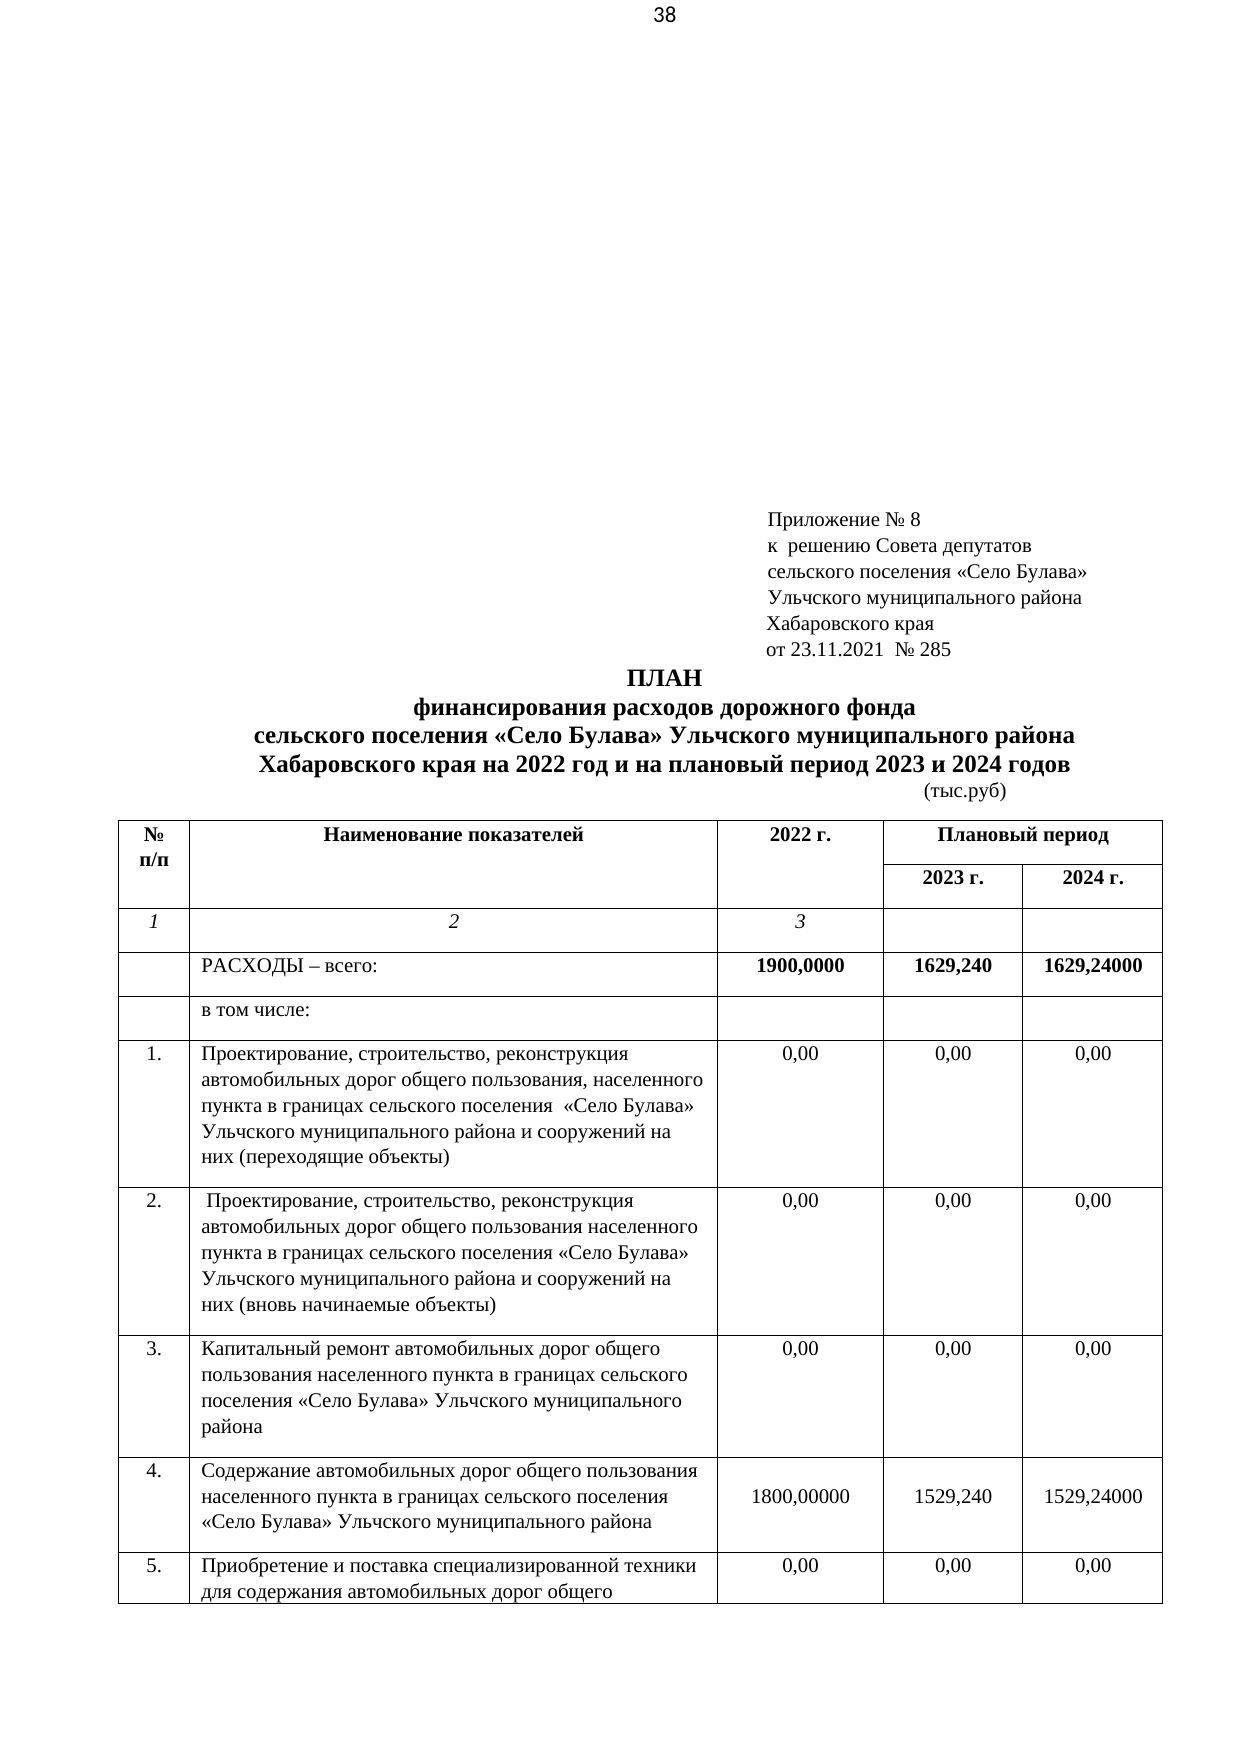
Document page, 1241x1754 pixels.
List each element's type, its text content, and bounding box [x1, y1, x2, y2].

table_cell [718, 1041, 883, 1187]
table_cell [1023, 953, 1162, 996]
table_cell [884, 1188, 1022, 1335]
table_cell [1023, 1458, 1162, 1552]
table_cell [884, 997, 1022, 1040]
text сельского поселения «Село Булава» [177, 559, 1152, 583]
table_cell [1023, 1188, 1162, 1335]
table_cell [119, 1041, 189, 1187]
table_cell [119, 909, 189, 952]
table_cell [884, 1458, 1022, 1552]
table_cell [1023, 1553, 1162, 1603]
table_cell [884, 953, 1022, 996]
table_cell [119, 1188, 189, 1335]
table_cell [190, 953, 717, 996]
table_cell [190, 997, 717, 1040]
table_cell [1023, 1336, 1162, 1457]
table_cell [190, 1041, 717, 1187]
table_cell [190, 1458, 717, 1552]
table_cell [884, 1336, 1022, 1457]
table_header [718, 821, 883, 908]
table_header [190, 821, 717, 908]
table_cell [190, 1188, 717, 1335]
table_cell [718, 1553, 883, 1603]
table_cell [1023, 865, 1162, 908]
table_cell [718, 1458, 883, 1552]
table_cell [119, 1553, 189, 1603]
text к решению Совета депутатов [177, 533, 1152, 557]
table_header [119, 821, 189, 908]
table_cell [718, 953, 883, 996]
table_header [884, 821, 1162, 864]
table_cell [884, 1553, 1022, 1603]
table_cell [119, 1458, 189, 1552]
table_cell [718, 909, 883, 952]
text (тыс.руб) [693, 778, 1152, 802]
text от 23.11.2021 № 285 [177, 637, 1152, 661]
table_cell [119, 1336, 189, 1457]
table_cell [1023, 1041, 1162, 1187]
text Хабаровского края [177, 611, 1152, 635]
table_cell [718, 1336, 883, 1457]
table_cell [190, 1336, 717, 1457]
text Ульчского муниципального района [177, 585, 1152, 609]
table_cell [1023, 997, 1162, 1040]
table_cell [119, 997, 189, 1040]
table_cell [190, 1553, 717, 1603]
text сельского поселения «Село Булава» Ульчского муниципального района Хабаровского края на 2022 год и на плановый период 2023 и 2024 годов [177, 720, 1152, 778]
text ПЛАН [177, 663, 1152, 692]
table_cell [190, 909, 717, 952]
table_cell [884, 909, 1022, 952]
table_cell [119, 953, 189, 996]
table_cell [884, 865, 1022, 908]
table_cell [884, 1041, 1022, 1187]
text Приложение № 8 [693, 507, 1152, 531]
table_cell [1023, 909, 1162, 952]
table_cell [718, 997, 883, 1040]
text финансирования расходов дорожного фонда [177, 692, 1152, 720]
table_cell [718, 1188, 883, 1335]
